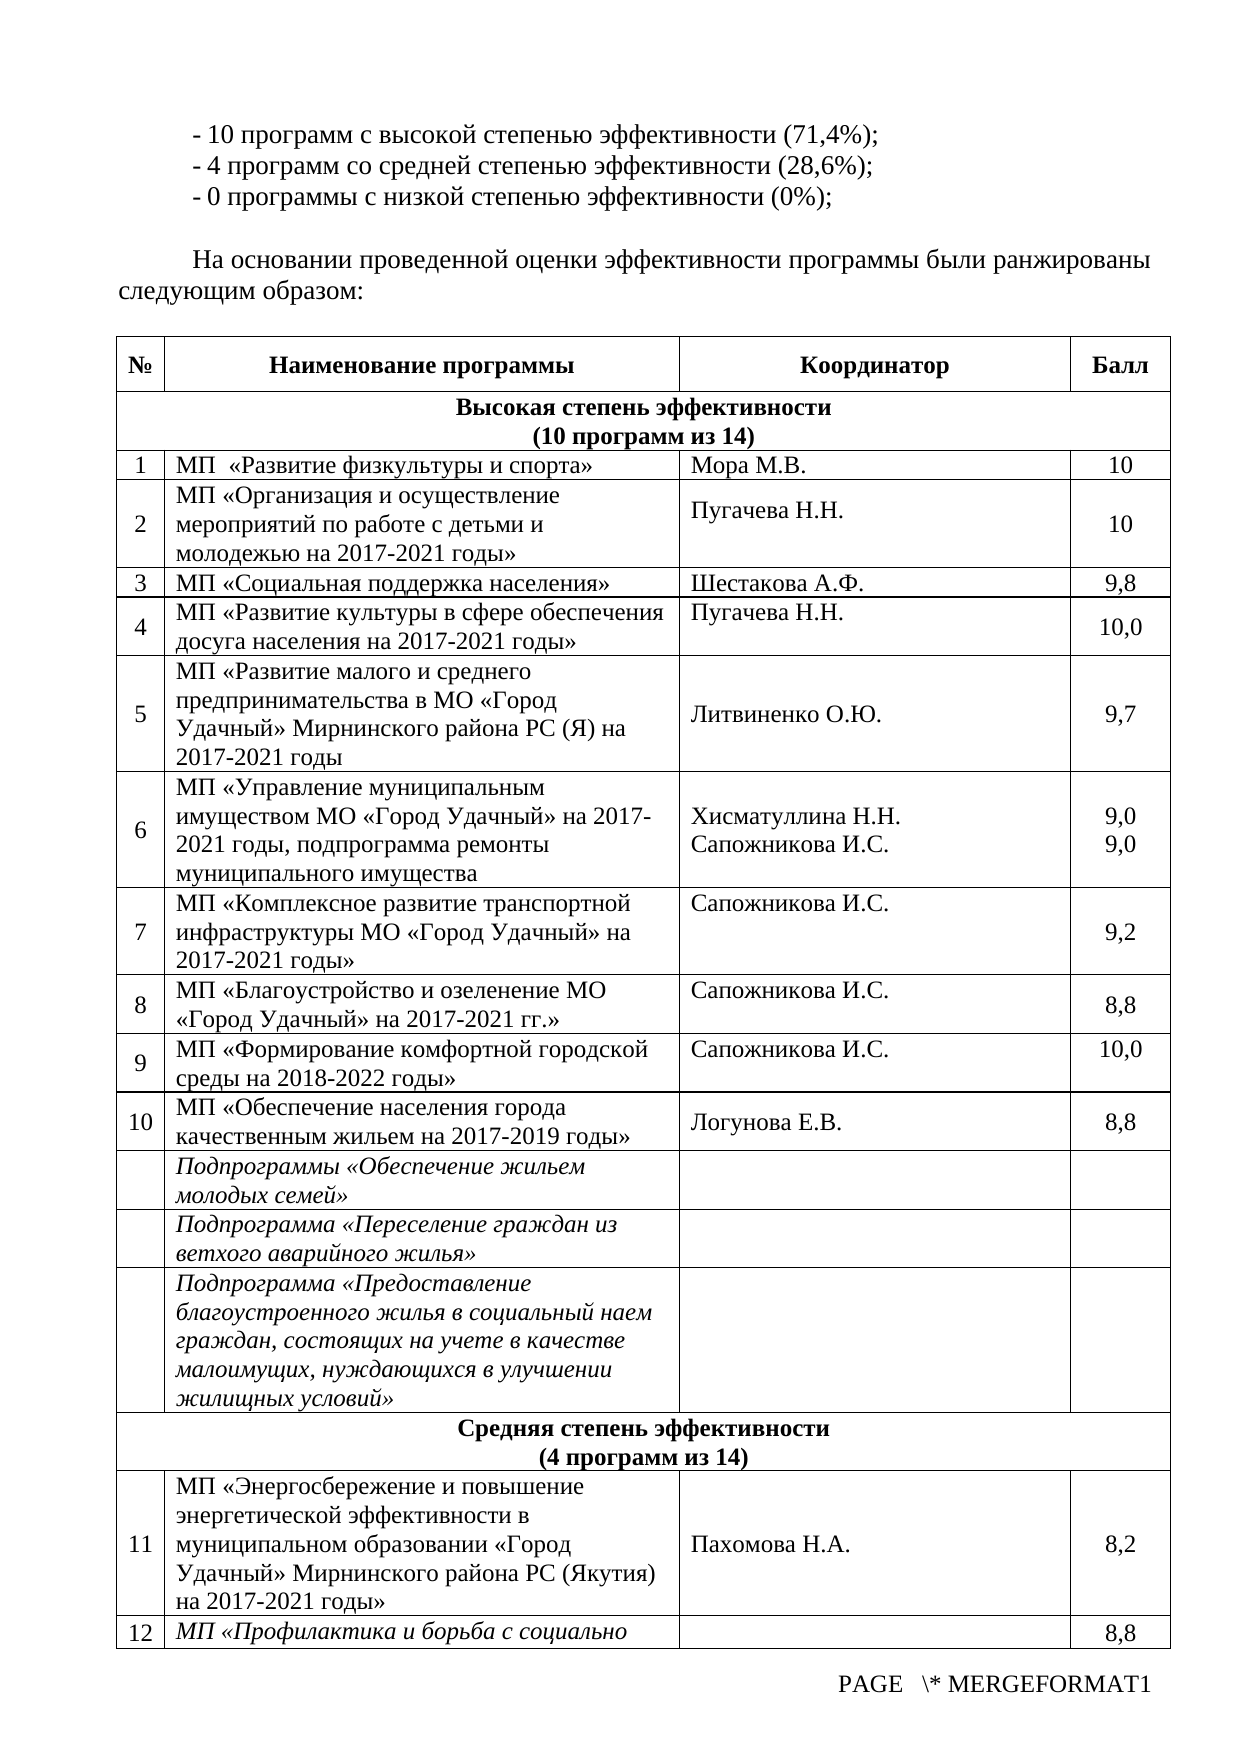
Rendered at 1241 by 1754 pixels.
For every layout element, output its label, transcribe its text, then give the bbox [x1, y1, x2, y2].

table_cell 9 [117, 1034, 164, 1091]
table_cell Литвиненко О.Ю. [680, 656, 1070, 771]
table_cell [117, 1268, 164, 1412]
table_header № [117, 337, 164, 391]
table_cell 10 [117, 1093, 164, 1150]
table_cell 10,0 [1071, 1034, 1170, 1091]
table_cell Пахомова Н.А. [680, 1471, 1070, 1615]
table_cell МП «Развитие малого и среднего предпринимательства в МО «Город Удачный» Мирнинского района РС (Я) на 2017-2021 годы [165, 656, 679, 771]
table_cell Шестакова А.Ф. [680, 568, 1070, 596]
table_cell [1071, 1210, 1170, 1267]
table_cell 4 [117, 598, 164, 655]
table_cell Логунова Е.В. [680, 1093, 1070, 1150]
table_header Координатор [680, 337, 1070, 391]
text - 4 программ со средней степенью эффективности (28,6%); [118, 149, 1152, 181]
table_cell 10 [1071, 480, 1170, 567]
table_cell Мора М.В. [680, 451, 1070, 479]
table_cell 2 [117, 480, 164, 567]
table_cell МП «Комплексное развитие транспортной инфраструктуры МО «Город Удачный» на 2017-2021 годы» [165, 888, 679, 974]
table_cell МП «Управление муниципальным имуществом МО «Город Удачный» на 2017-2021 годы, подпрограмма ремонты муниципального имущества [165, 772, 679, 887]
table_cell [1071, 1268, 1170, 1412]
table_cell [165, 1616, 679, 1648]
table_cell [680, 1616, 1070, 1648]
table_cell 9,7 [1071, 656, 1170, 771]
table_cell Сапожникова И.С. [680, 888, 1070, 974]
table_cell Средняя степень эффективности (4 программ из 14) [117, 1413, 1170, 1470]
table_cell Высокая степень эффективности (10 программ из 14) [117, 392, 1170, 449]
table_cell МП «Энергосбережение и повышение энергетической эффективности в муниципальном образовании «Город Удачный» Мирнинского района РС (Якутия) на 2017-2021 годы» [165, 1471, 679, 1615]
table_cell МП «Организация и осуществление мероприятий по работе с детьми и молодежью на 2017-2021 годы» [165, 480, 679, 567]
table_cell Сапожникова И.С. [680, 975, 1070, 1033]
table_cell Подпрограмма «Переселение граждан из ветхого аварийного жилья» [165, 1210, 679, 1267]
table_cell МП «Благоустройство и озеленение МО «Город Удачный» на 2017-2021 гг.» [165, 975, 679, 1033]
table_cell 8,8 [1071, 1093, 1170, 1150]
table_cell 6 [117, 772, 164, 887]
table_cell [117, 1210, 164, 1267]
table_cell 8 [117, 975, 164, 1033]
table_cell [680, 1210, 1070, 1267]
table_header Наименование программы [165, 337, 679, 391]
table_header Балл [1071, 337, 1170, 391]
table_cell 5 [117, 656, 164, 771]
table_cell МП «Формирование комфортной городской среды на 2018-2022 годы» [165, 1034, 679, 1091]
table_cell 8,8 [1071, 975, 1170, 1033]
table_cell Подпрограммы «Обеспечение жильем молодых семей» [165, 1151, 679, 1208]
table_cell 1 [117, 451, 164, 479]
table_cell 10 [1071, 451, 1170, 479]
table_cell Пугачева Н.Н. [680, 480, 1070, 567]
table_cell 9,2 [1071, 888, 1170, 974]
table_cell 9,0 9,0 [1071, 772, 1170, 887]
table_cell 9,8 [1071, 568, 1170, 596]
table_cell [680, 1151, 1070, 1208]
table_cell МП «Развитие культуры в сфере обеспечения досуга населения на 2017-2021 годы» [165, 598, 679, 655]
table_cell Подпрограмма «Предоставление благоустроенного жилья в социальный наем граждан, состоящих на учете в качестве малоимущих, нуждающихся в улучшении жилищных условий» [165, 1268, 679, 1412]
table_cell 11 [117, 1471, 164, 1615]
table_cell 10,0 [1071, 598, 1170, 655]
table_cell 8,8 [1071, 1616, 1170, 1648]
text - 0 программы с низкой степенью эффективности (0%); [118, 181, 1152, 212]
table_cell 12 [117, 1616, 164, 1648]
table_cell Хисматуллина Н.Н. Сапожникова И.С. [680, 772, 1070, 887]
table_cell 3 [117, 568, 164, 596]
table_cell МП «Обеспечение населения города качественным жильем на 2017-2019 годы» [165, 1093, 679, 1150]
table_cell Пугачева Н.Н. [680, 598, 1070, 655]
text - 10 программ с высокой степенью эффективности (71,4%); [118, 118, 1152, 149]
table_cell Сапожникова И.С. [680, 1034, 1070, 1091]
table_cell 8,2 [1071, 1471, 1170, 1615]
table_cell [1071, 1151, 1170, 1208]
table_cell [680, 1268, 1070, 1412]
table_cell 7 [117, 888, 164, 974]
table_cell [117, 1151, 164, 1208]
table_cell МП «Развитие физкультуры и спорта» [165, 451, 679, 479]
table_cell МП «Социальная поддержка населения» [165, 568, 679, 596]
text На основании проведенной оценки эффективности программы были ранжированы следующим образом: [118, 243, 1152, 305]
